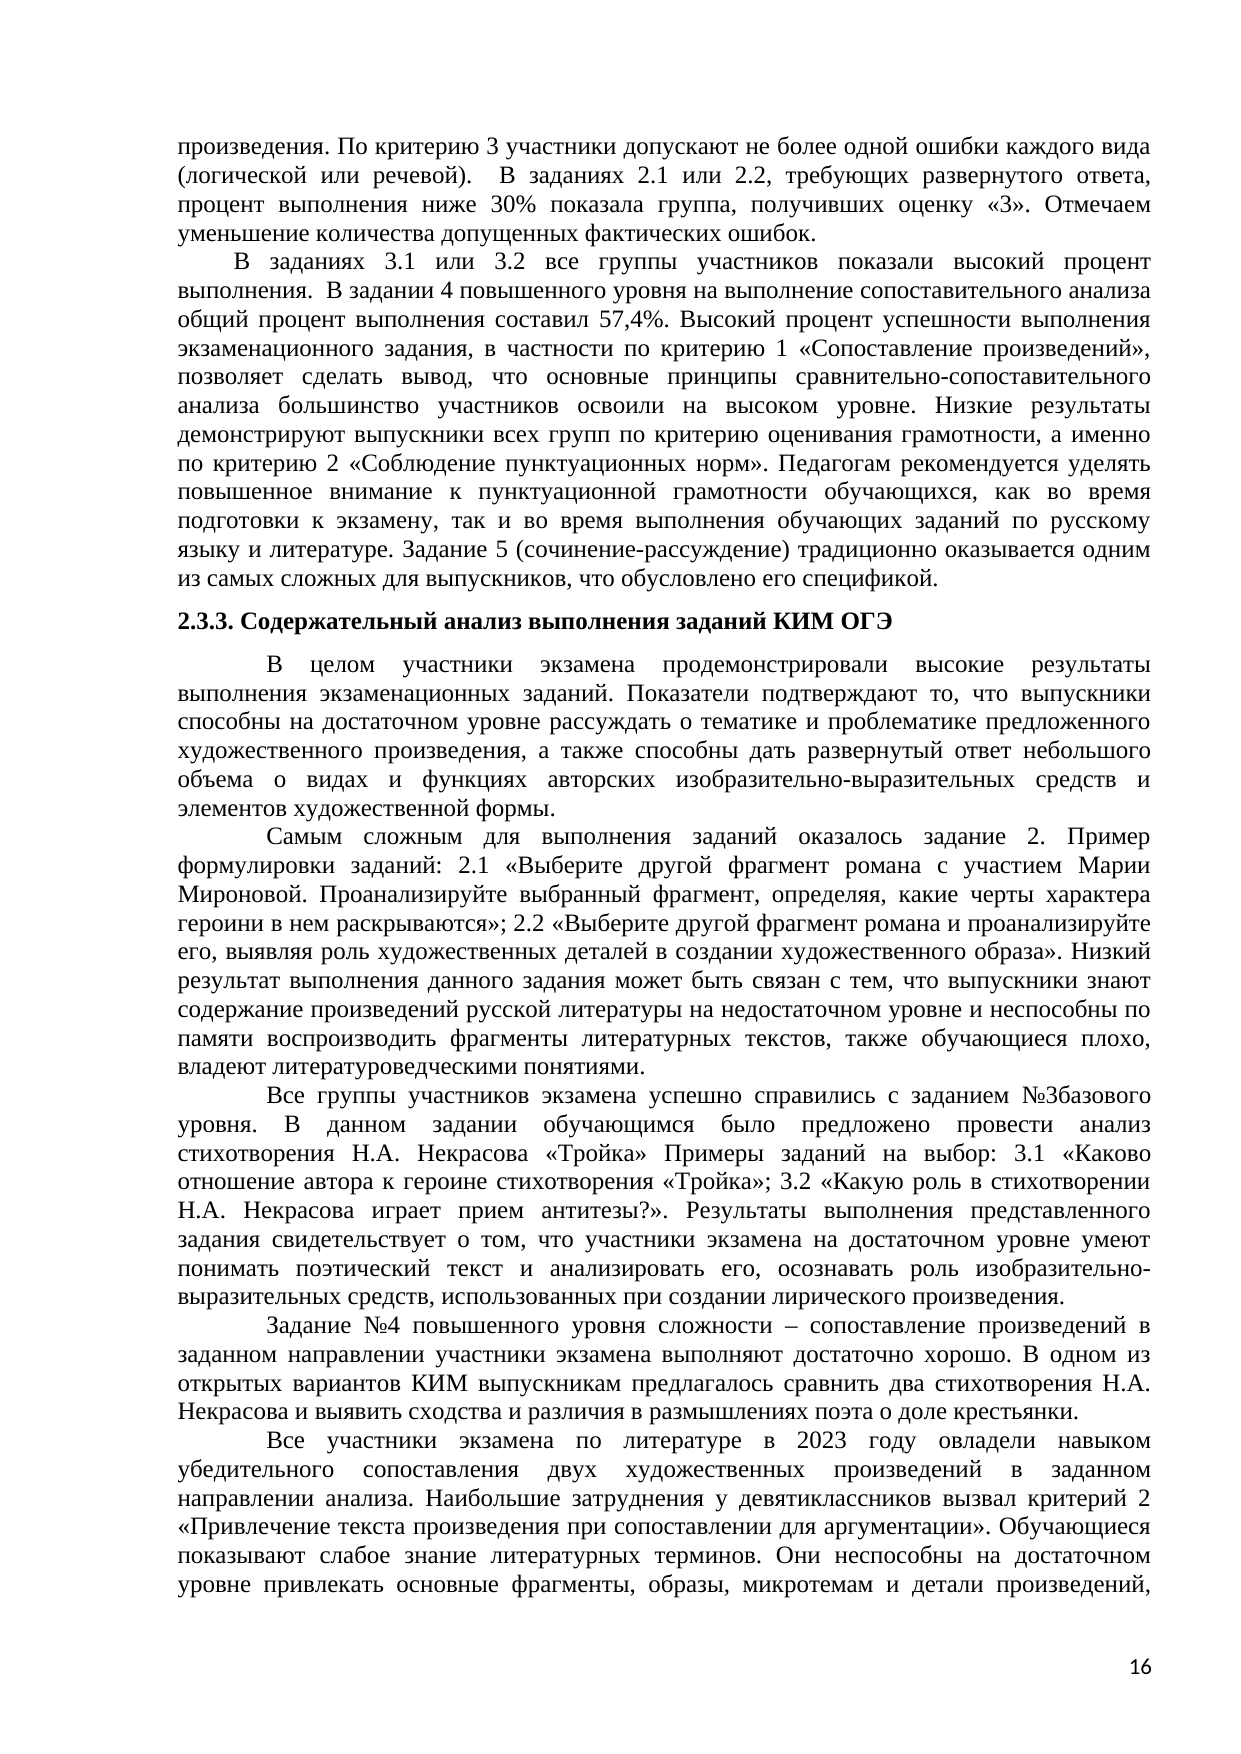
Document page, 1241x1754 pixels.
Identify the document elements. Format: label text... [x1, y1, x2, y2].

text Все группы участников экзамена успешно справились с заданием №3базового уровня. В данном задании обучающимся было предложено провести анализ стихотворения Н.А. Некрасова «Тройка» Примеры заданий на выбор: 3.1 «Каково отношение автора к героине стихотворения «Тройка»; 3.2 «Какую роль в стихотворении Н.А. Некрасова играет прием антитезы?». Результаты выполнения представленного задания свидетельствует о том, что участники экзамена на достаточном уровне умеют понимать поэтический текст и анализировать его, осознавать роль изобразительно-выразительных средств, использованных при создании лирического произведения. [177, 1080, 1152, 1310]
text В целом участники экзамена продемонстрировали высокие результаты выполнения экзаменационных заданий. Показатели подтверждают то, что выпускники способны на достаточном уровне рассуждать о тематике и проблематике предложенного художественного произведения, а также способны дать развернутый ответ небольшого объема о видах и функциях авторских изобразительно-выразительных средств и элементов художественной формы. [177, 649, 1152, 821]
text Самым сложным для выполнения заданий оказалось задание 2. Пример формулировки заданий: 2.1 «Выберите другой фрагмент романа с участием Марии Мироновой. Проанализируйте выбранный фрагмент, определяя, какие черты характера героини в нем раскрываются»; 2.2 «Выберите другой фрагмент романа и проанализируйте его, выявляя роль художественных деталей в создании художественного образа». Низкий результат выполнения данного задания может быть связан с тем, что выпускники знают содержание произведений русской литературы на недостаточном уровне и неспособны по памяти воспроизводить фрагменты литературных текстов, также обучающиеся плохо, владеют литературоведческими понятиями. [177, 821, 1152, 1080]
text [177, 1425, 1152, 1598]
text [177, 131, 1152, 246]
list 2.3.3. Содержательный анализ выполнения заданий КИМ ОГЭ [177, 606, 1152, 634]
text Задание №4 повышенного уровня сложности – сопоставление произведений в заданном направлении участники экзамена выполняют достаточно хорошо. В одном из открытых вариантов КИМ выпускникам предлагалось сравнить два стихотворения Н.А. Некрасова и выявить сходства и различия в размышлениях поэта о доле крестьянки. [177, 1310, 1152, 1425]
text В заданиях 3.1 или 3.2 все группы участников показали высокий процент выполнения. В задании 4 повышенного уровня на выполнение сопоставительного анализа общий процент выполнения составил 57,4%. Высокий процент успешности выполнения экзаменационного задания, в частности по критерию 1 «Сопоставление произведений», позволяет сделать вывод, что основные принципы сравнительно-сопоставительного анализа большинство участников освоили на высоком уровне. Низкие результаты демонстрируют выпускники всех групп по критерию оценивания грамотности, а именно по критерию 2 «Соблюдение пунктуационных норм». Педагогам рекомендуется уделять повышенное внимание к пунктуационной грамотности обучающихся, как во время подготовки к экзамену, так и во время выполнения обучающих заданий по русскому языку и литературе. Задание 5 (сочинение-рассуждение) традиционно оказывается одним из самых сложных для выпускников, что обусловлено его спецификой. [177, 246, 1152, 591]
